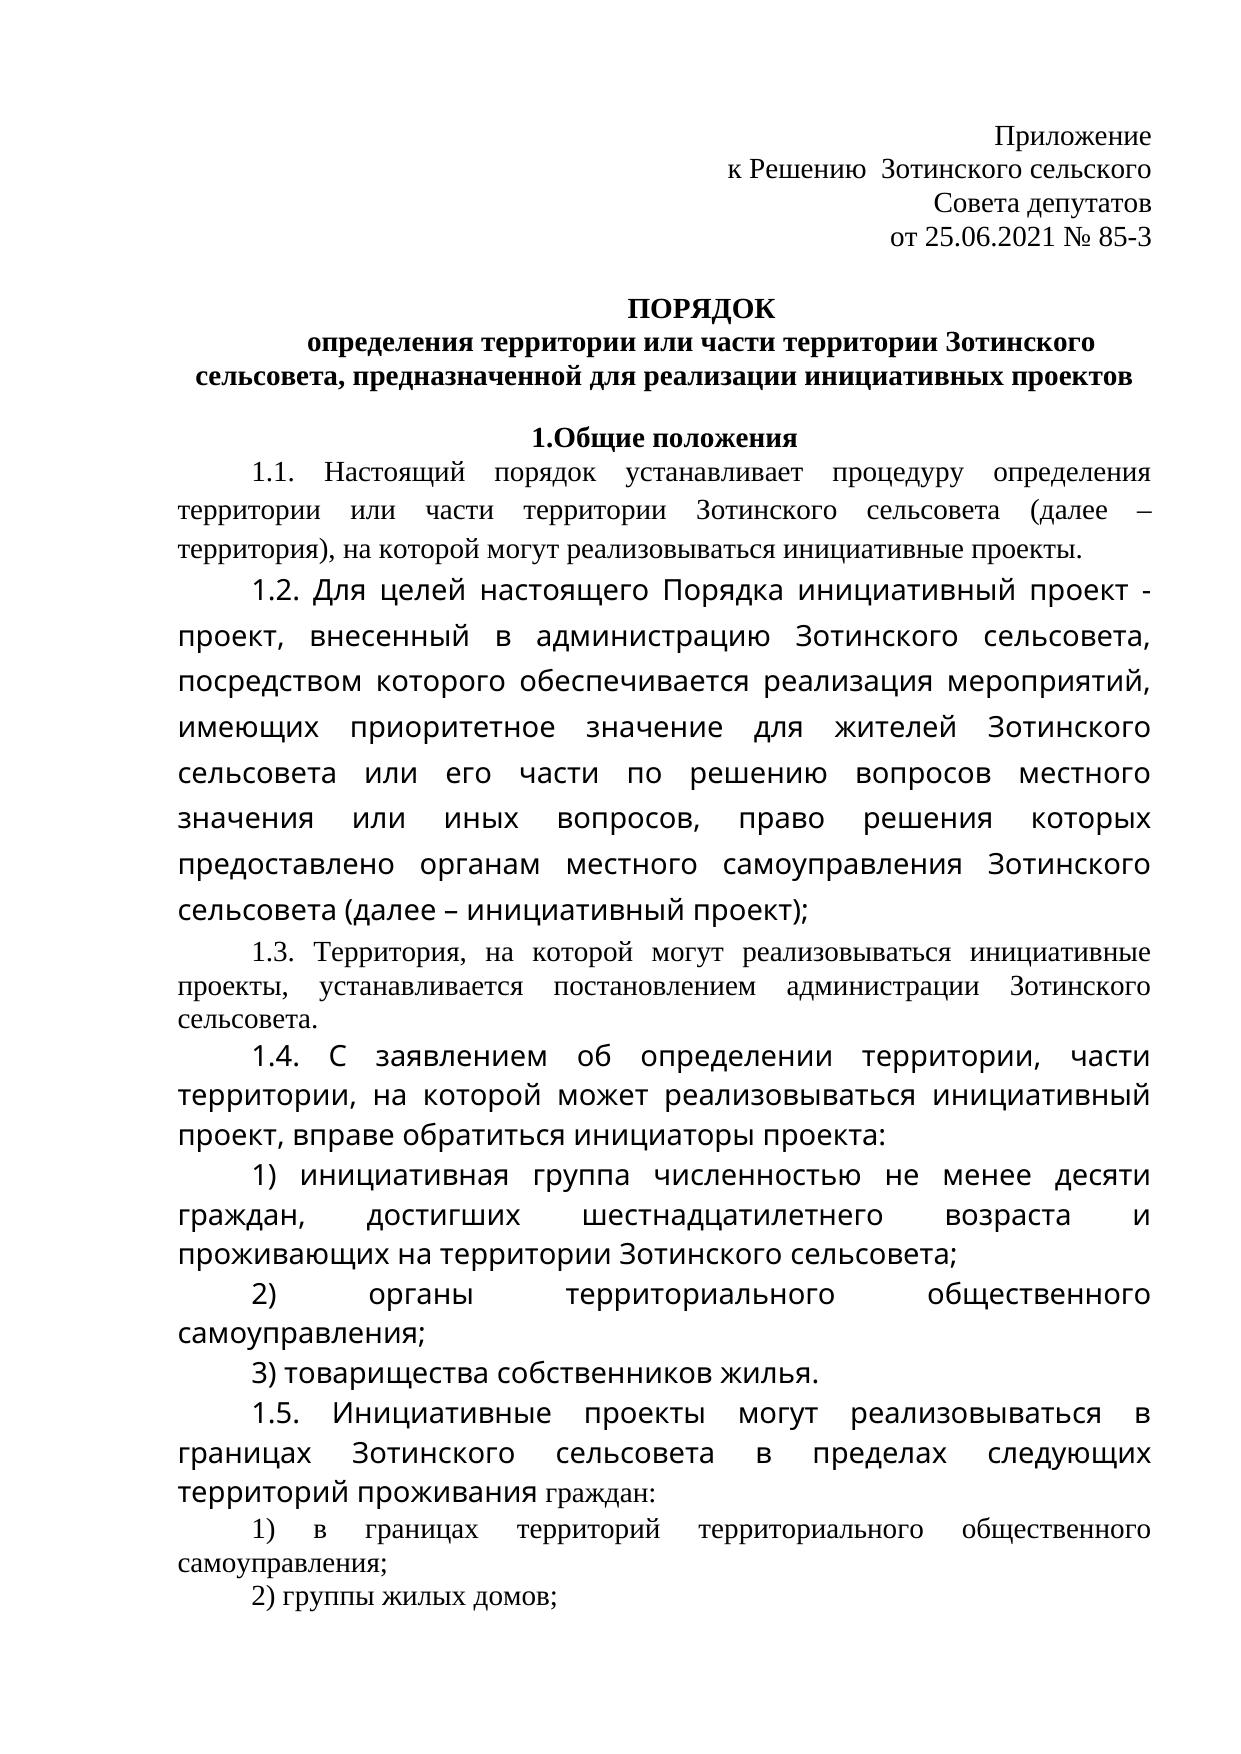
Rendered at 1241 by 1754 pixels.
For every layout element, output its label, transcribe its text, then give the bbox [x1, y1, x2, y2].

text Приложение [177, 118, 1152, 152]
text 3) товарищества собственников жилья. [177, 1352, 1152, 1392]
text 1) инициативная группа численностью не менее десяти граждан, достигших шестнадцатилетнего возраста и проживающих на территории Зотинского сельсовета; [177, 1154, 1152, 1273]
text определения территории или части территории Зотинского сельсовета, предназначенной для реализации инициативных проектов [177, 324, 1152, 391]
text 1.5. Инициативные проекты могут реализовываться в границах Зотинского сельсовета в пределах следующих территорий проживания граждан: [177, 1392, 1152, 1511]
text 1.2. Для целей настоящего Порядка инициативный проект - проект, внесенный в администрацию Зотинского сельсовета, посредством которого обеспечивается реализация мероприятий, имеющих приоритетное значение для жителей Зотинского сельсовета или его части по решению вопросов местного значения или иных вопросов, право решения которых предоставлено органам местного самоуправления Зотинского сельсовета (далее – инициативный проект); [177, 569, 1152, 928]
text 1.Общие положения [177, 420, 1152, 454]
text 1.4. С заявлением об определении территории, части территории, на которой может реализовываться инициативный проект, вправе обратиться инициаторы проекта: [177, 1035, 1152, 1154]
text от 25.06.2021 № 85-3 [177, 219, 1152, 252]
text 1) в границах территорий территориального общественного самоуправления; [177, 1511, 1152, 1578]
text ПОРЯДОК [177, 291, 1152, 324]
text 1.3. Территория, на которой могут реализовываться инициативные проекты, устанавливается постановлением администрации Зотинского сельсовета. [177, 934, 1152, 1035]
text к Решению Зотинского сельского [177, 152, 1152, 185]
text Совета депутатов [177, 185, 1152, 219]
text 1.1. Настоящий порядок устанавливает процедуру определения территории или части территории Зотинского сельсовета (далее – территория), на которой могут реализовываться инициативные проекты. [177, 454, 1152, 564]
text 2) группы жилых домов; [177, 1578, 1152, 1612]
text 2) органы территориального общественного самоуправления; [177, 1273, 1152, 1352]
